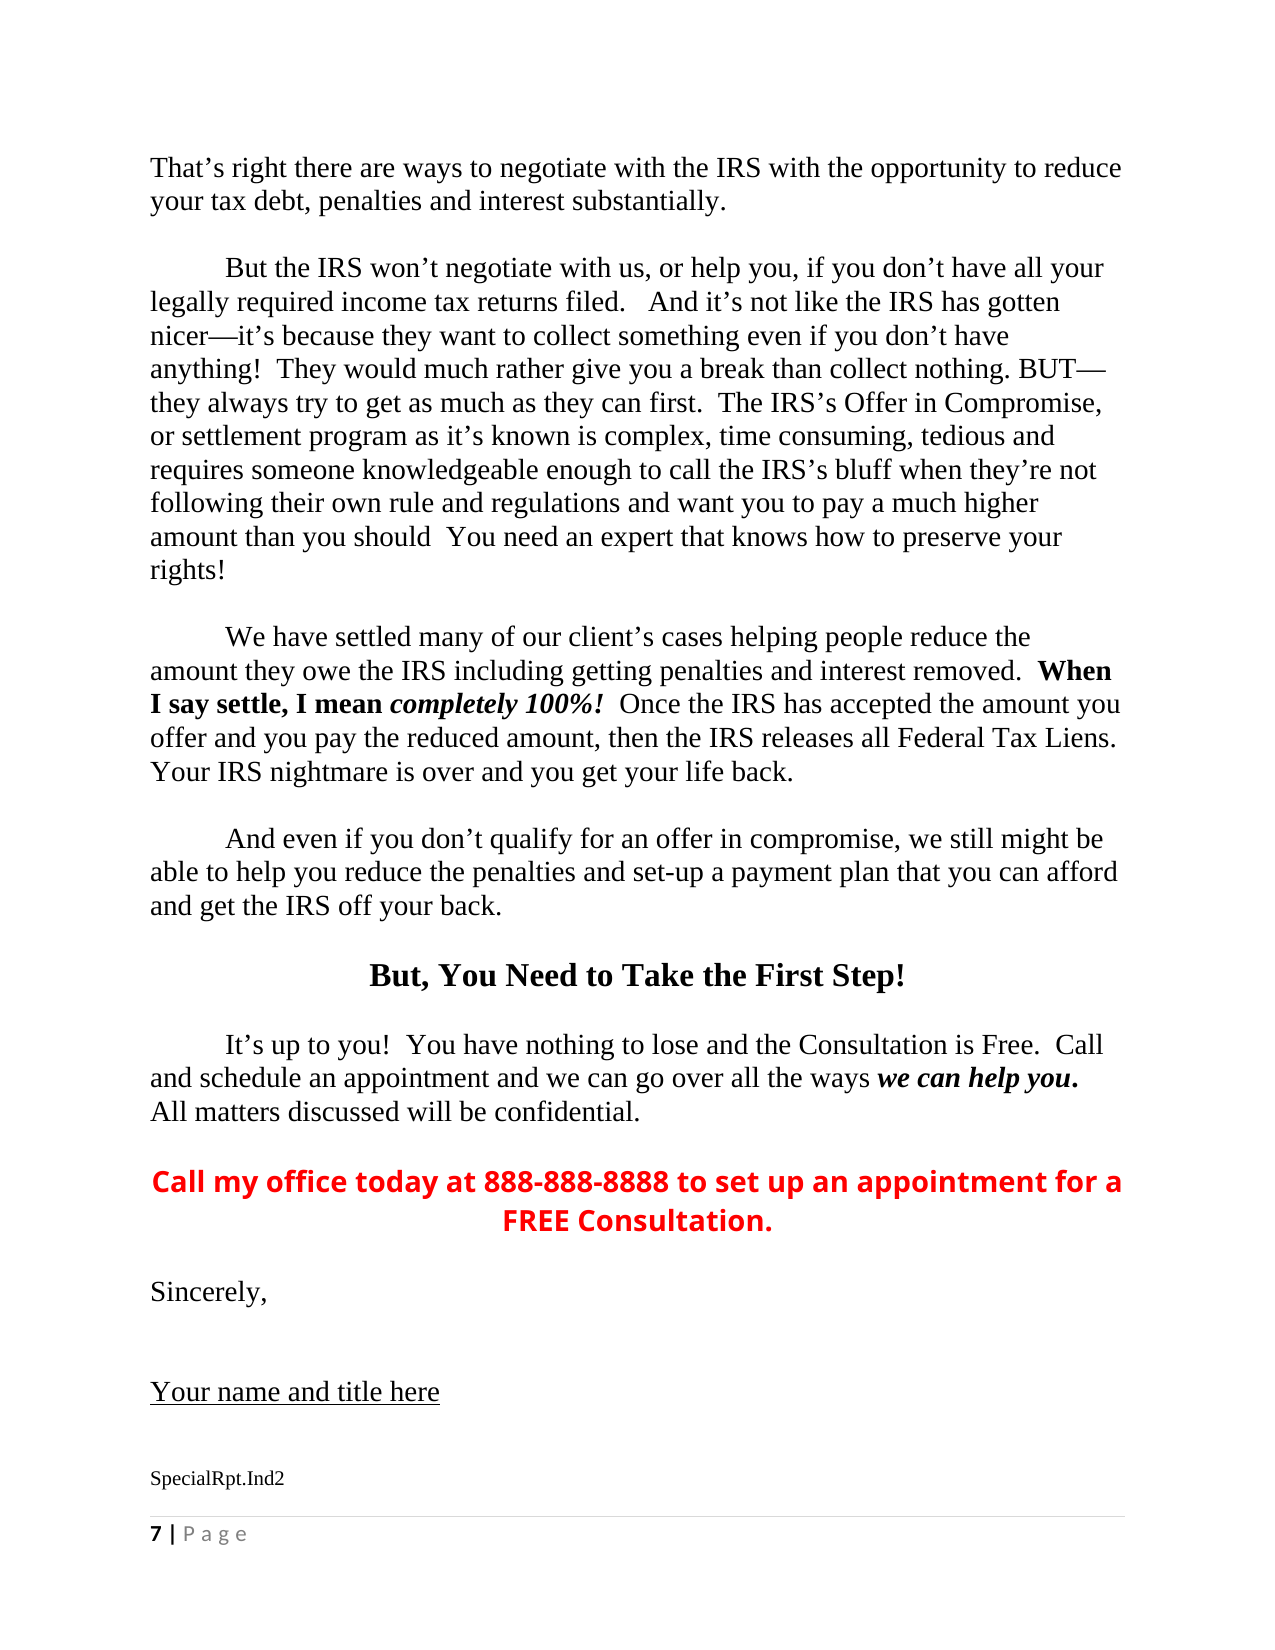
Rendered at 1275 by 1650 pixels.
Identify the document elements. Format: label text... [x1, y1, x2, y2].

text And even if you don’t qualify for an offer in compromise, we still might be able to help you reduce the penalties and set-up a payment plan that you can afford and get the IRS off your back. [150, 821, 1125, 921]
text SpecialRpt.Ind2 [150, 1466, 1125, 1490]
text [150, 150, 1125, 217]
text Sincerely, [150, 1274, 1125, 1307]
text But the IRS won’t negotiate with us, or help you, if you don’t have all your legally required income tax returns filed. And it’s not like the IRS has gotten nicer—it’s because they want to collect something even if you don’t have anything! They would much rather give you a break than collect nothing. BUT—they always try to get as much as they can first. The IRS’s Offer in Compromise, or settlement program as it’s known is complex, time consuming, tedious and requires someone knowledgeable enough to call the IRS’s bluff when they’re not following their own rule and regulations and want you to pay a much higher amount than you should You need an expert that knows how to preserve your rights! [150, 251, 1125, 586]
text It’s up to you! You have nothing to lose and the Consultation is Free. Call and schedule an appointment and we can go over all the ways we can help you. All matters discussed will be confidential. [150, 1027, 1125, 1127]
text We have settled many of our client’s cases helping people reduce the amount they owe the IRS including getting penalties and interest removed. When I say settle, I mean completely 100%! Once the IRS has accepted the amount you offer and you pay the reduced amount, then the IRS releases all Federal Tax Liens. Your IRS nightmare is over and you get your life back. [150, 619, 1125, 787]
text But, You Need to Take the First Step! [150, 955, 1125, 993]
text Call my office today at 888-888-8888 to set up an appointment for a FREE Consultation. [150, 1161, 1125, 1240]
text Your name and title here [150, 1374, 1125, 1408]
